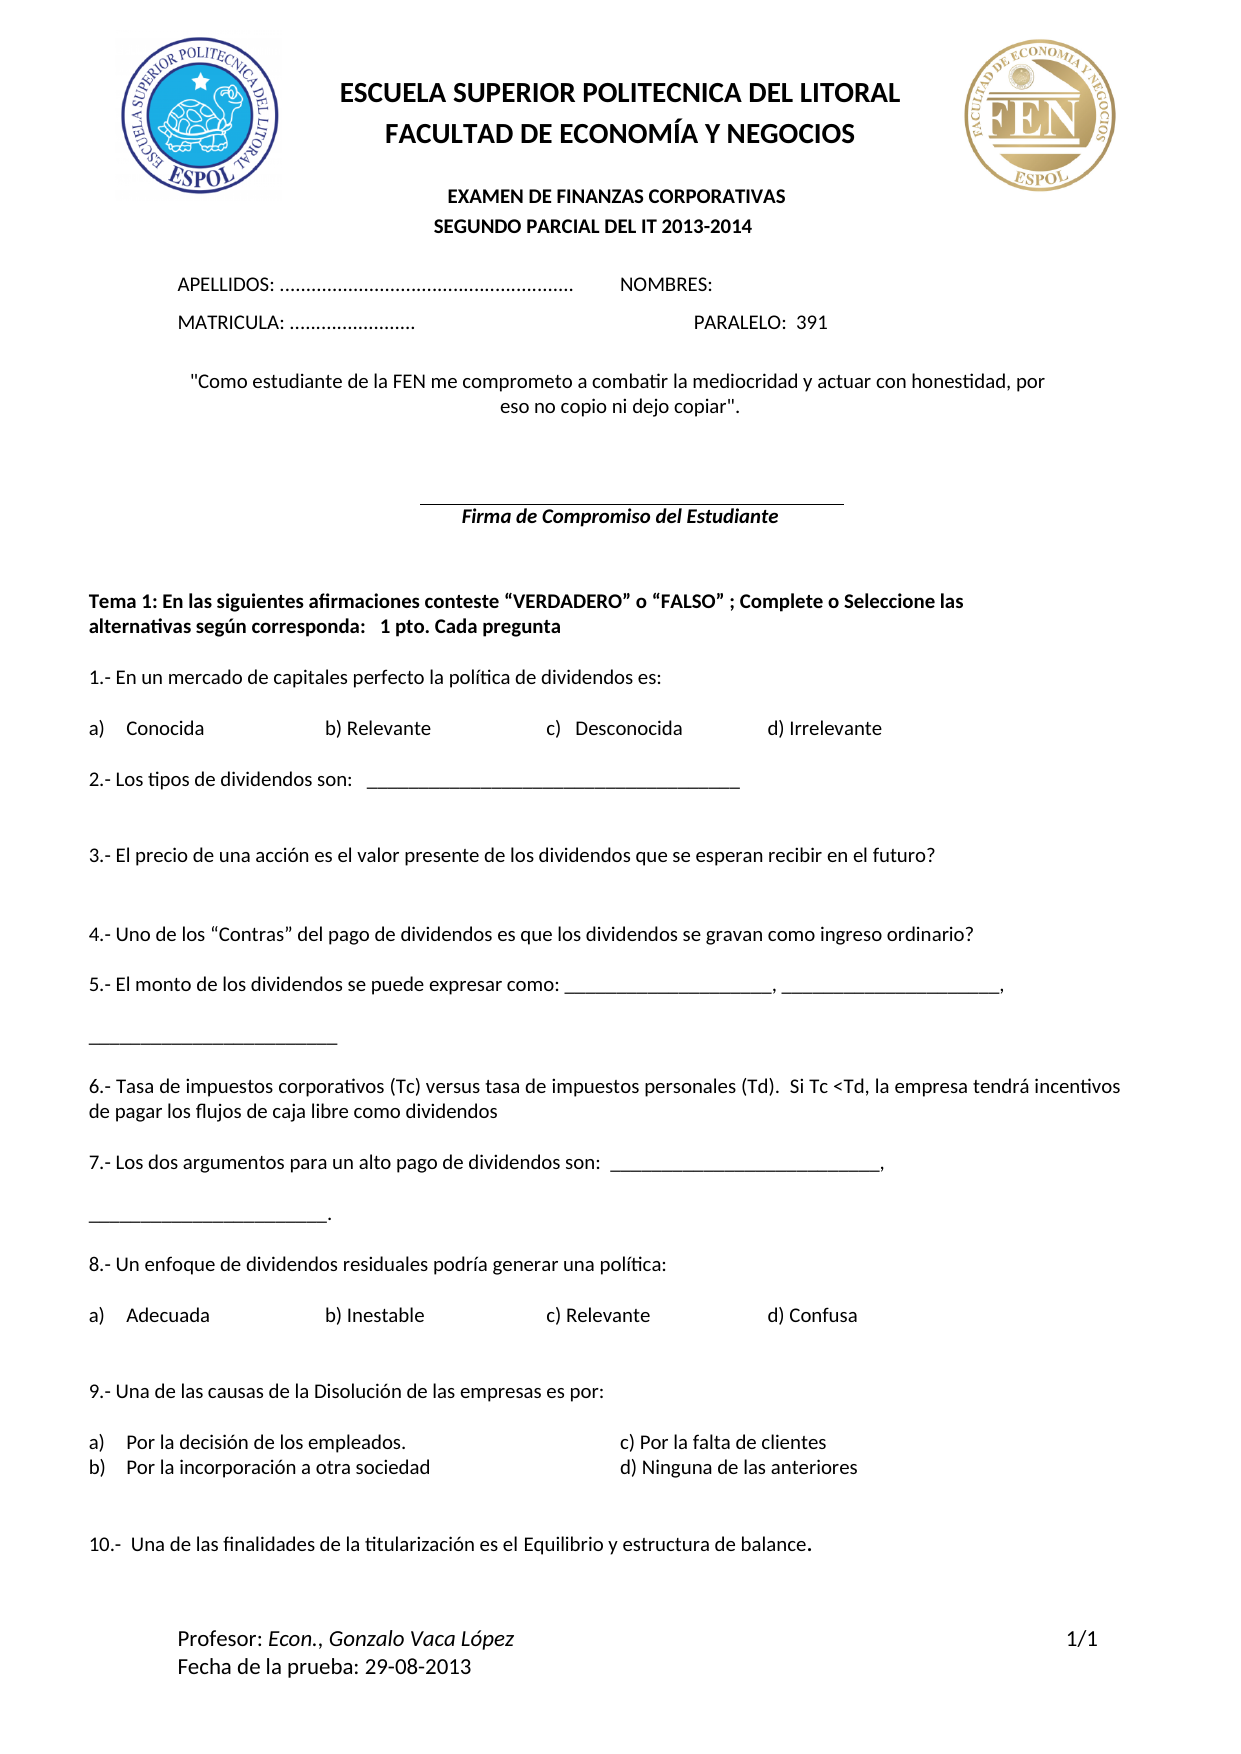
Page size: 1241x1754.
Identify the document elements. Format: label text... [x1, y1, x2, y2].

text 9.- Una de las causas de la Disolución de las empresas es por: [88, 1378, 1122, 1404]
text EXAMEN DE FINANZAS CORPORATIVAS [177, 184, 1063, 209]
list Por la decisión de los empleados. c) Por la falta de clientes [88, 1429, 1122, 1454]
text MATRICULA: ........................ PARALELO: 391 [177, 309, 1063, 335]
text Tema 1: En las siguientes afirmaciones conteste “VERDADERO” o “FALSO” ; Complete o Seleccione las alternativas según corresponda: 1 pto. Cada pregunta [88, 588, 1063, 639]
text 8.- Un enfoque de dividendos residuales podría generar una política: [88, 1251, 1122, 1277]
text ________________________ [88, 1022, 1122, 1048]
text 3.- El precio de una acción es el valor presente de los dividendos que se esperan recibir en el futuro? [88, 842, 1122, 867]
text 5.- El monto de los dividendos se puede expresar como: ____________________, _____________________, [88, 972, 1122, 997]
text 10.- Una de las finalidades de la titularización es el Equilibrio y estructura de balance. [88, 1531, 1122, 1556]
text 6.- Tasa de impuestos corporativos (Tc) versus tasa de impuestos personales (Td). Si Tc <Td, la empresa tendrá incentivos de pagar los flujos de caja libre como dividendos [88, 1073, 1122, 1124]
text _______________________. [88, 1200, 1122, 1226]
list Por la incorporación a otra sociedad d) Ninguna de las anteriores [88, 1454, 1122, 1480]
text 4.- Uno de los “Contras” del pago de dividendos es que los dividendos se gravan como ingreso ordinario? [88, 921, 1122, 946]
text 1.- En un mercado de capitales perfecto la política de dividendos es: [88, 664, 1122, 689]
text "Como estudiante de la FEN me comprometo a combatir la mediocridad y actuar con honestidad, por eso no copio ni dejo copiar". [177, 368, 1063, 419]
picture [113, 30, 283, 199]
list Adecuada b) Inestable c) Relevante d) Confusa [88, 1302, 1122, 1327]
text 2.- Los tipos de dividendos son: ____________________________________ [88, 766, 1122, 791]
text APELLIDOS: ........................................................ NOMBRES: [177, 271, 1063, 297]
text 7.- Los dos argumentos para un alto pago de dividendos son: __________________________, [88, 1149, 1122, 1175]
text SEGUNDO PARCIAL DEL IT 2013-2014 [177, 213, 1063, 238]
list Conocida b) Relevante c) Desconocida d) Irrelevante [88, 715, 1122, 740]
text Firma de Compromiso del Estudiante [177, 503, 1063, 529]
picture [949, 30, 1134, 202]
